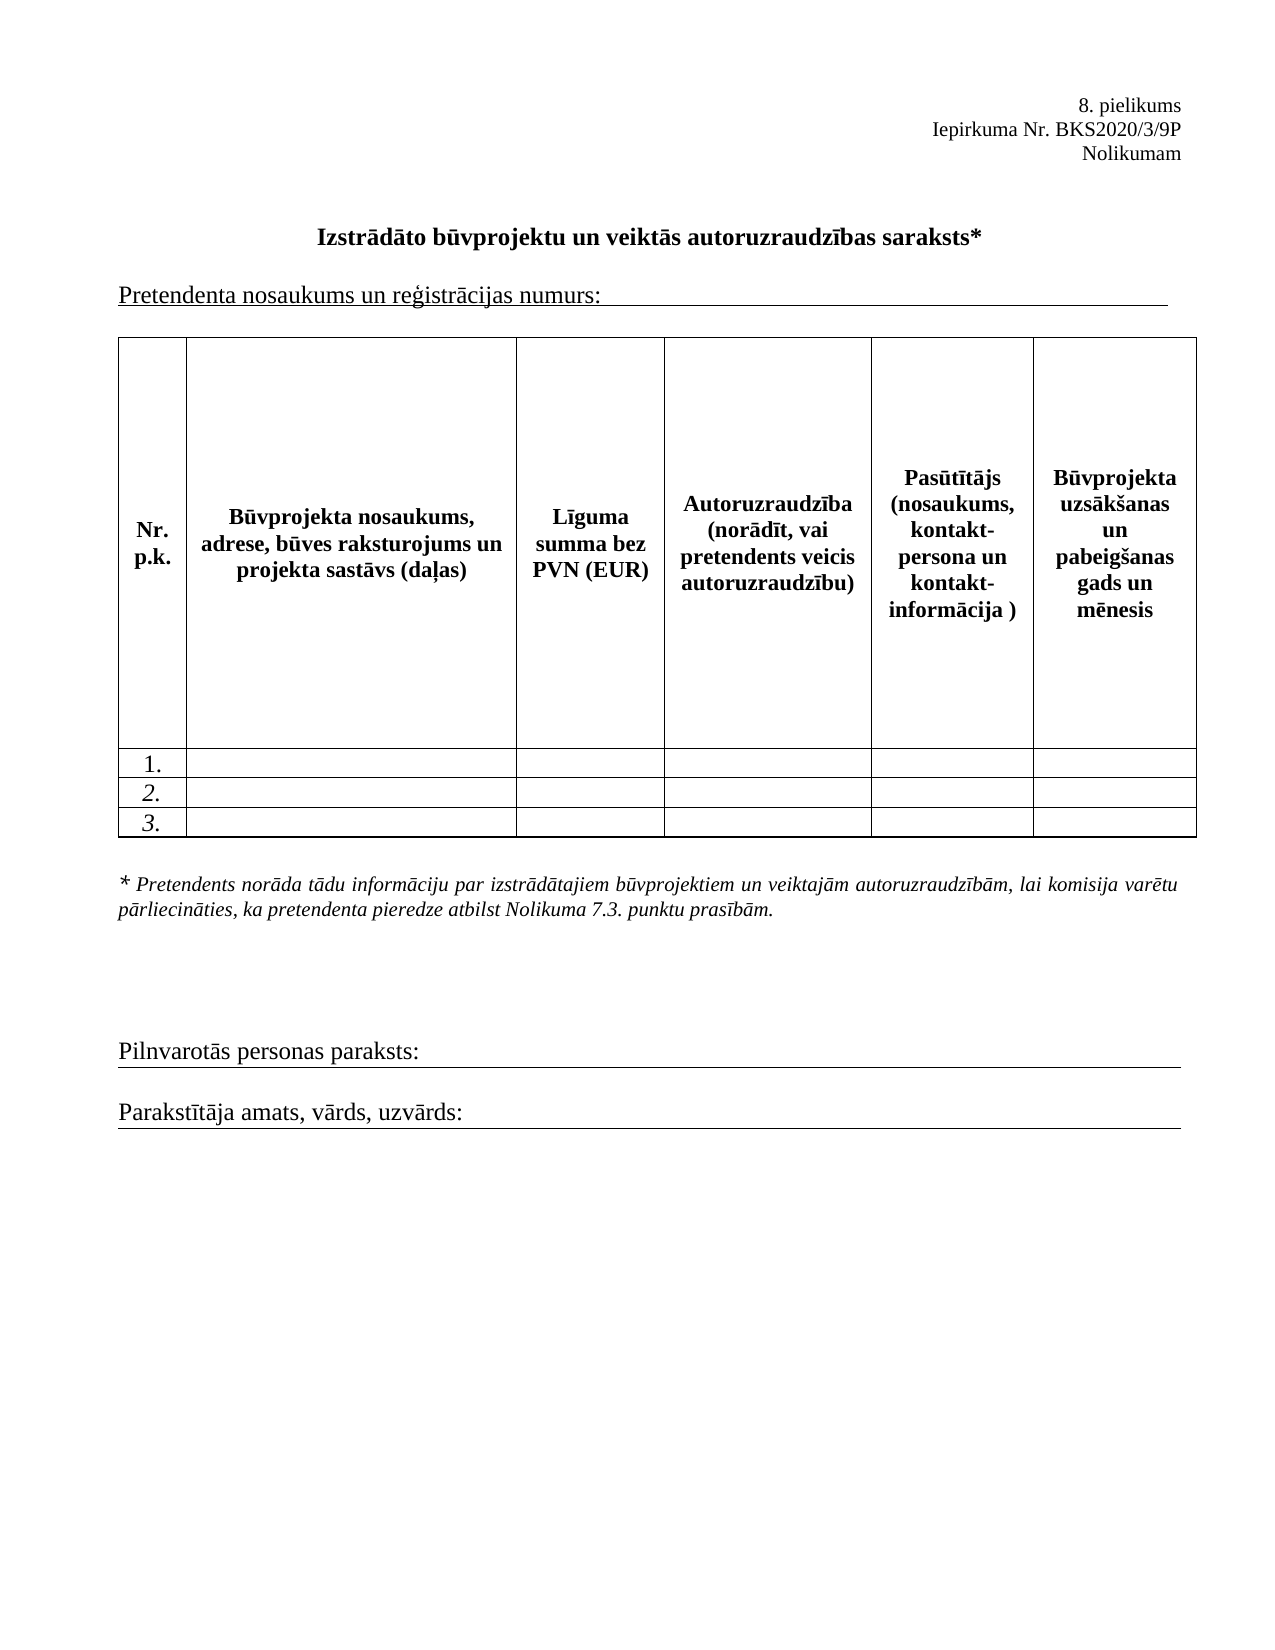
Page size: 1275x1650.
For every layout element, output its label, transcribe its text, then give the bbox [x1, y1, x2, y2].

table_cell [187, 808, 516, 836]
text Parakstītāja amats, vārds, uzvārds: [118, 1097, 1181, 1128]
table_header Būvprojekta uzsākšanas un pabeigšanas gads un mēnesis [1034, 338, 1196, 748]
table_cell [187, 778, 516, 807]
text Iepirkuma Nr. BKS2020/3/9P [118, 117, 1181, 141]
table_cell [665, 749, 871, 777]
table_cell [872, 808, 1033, 836]
text Nolikumam [118, 141, 1181, 165]
table_cell 2. [119, 778, 186, 807]
table_cell [517, 808, 664, 836]
table_header Pasūtītājs (nosaukums, kontakt- persona un kontakt-informācija ) [872, 338, 1033, 748]
table_cell [517, 749, 664, 777]
table_header Nr. p.k. [119, 338, 186, 748]
table_cell [665, 808, 871, 836]
text 8. pielikums [118, 92, 1181, 117]
table_cell [1034, 808, 1196, 836]
table_cell [517, 778, 664, 807]
table_cell [1034, 749, 1196, 777]
table_cell [872, 749, 1033, 777]
text Izstrādāto būvprojektu un veiktās autoruzraudzības saraksts* [118, 222, 1181, 251]
table_header Autoruzraudzība (norādīt, vai pretendents veicis autoruzraudzību) [665, 338, 871, 748]
table_cell [187, 749, 516, 777]
text Pilnvarotās personas paraksts: [118, 1036, 1181, 1067]
table_cell [665, 778, 871, 807]
table_header Līguma summa bez PVN (EUR) [517, 338, 664, 748]
text * Pretendents norāda tādu informāciju par izstrādātajiem būvprojektiem un veiktajām autoruzraudzībām, lai komisija varētu pārliecināties, ka pretendenta pieredze atbilst Nolikuma 7.3. punktu prasībām. [118, 869, 1181, 921]
table_cell [872, 778, 1033, 807]
text Pretendenta nosaukums un reģistrācijas numurs: [118, 280, 1181, 308]
table_header Būvprojekta nosaukums, adrese, būves raksturojums un projekta sastāvs (daļas) [187, 338, 516, 748]
table_cell 1. [119, 749, 186, 777]
table_cell 3. [119, 808, 186, 836]
table_cell [1034, 778, 1196, 807]
